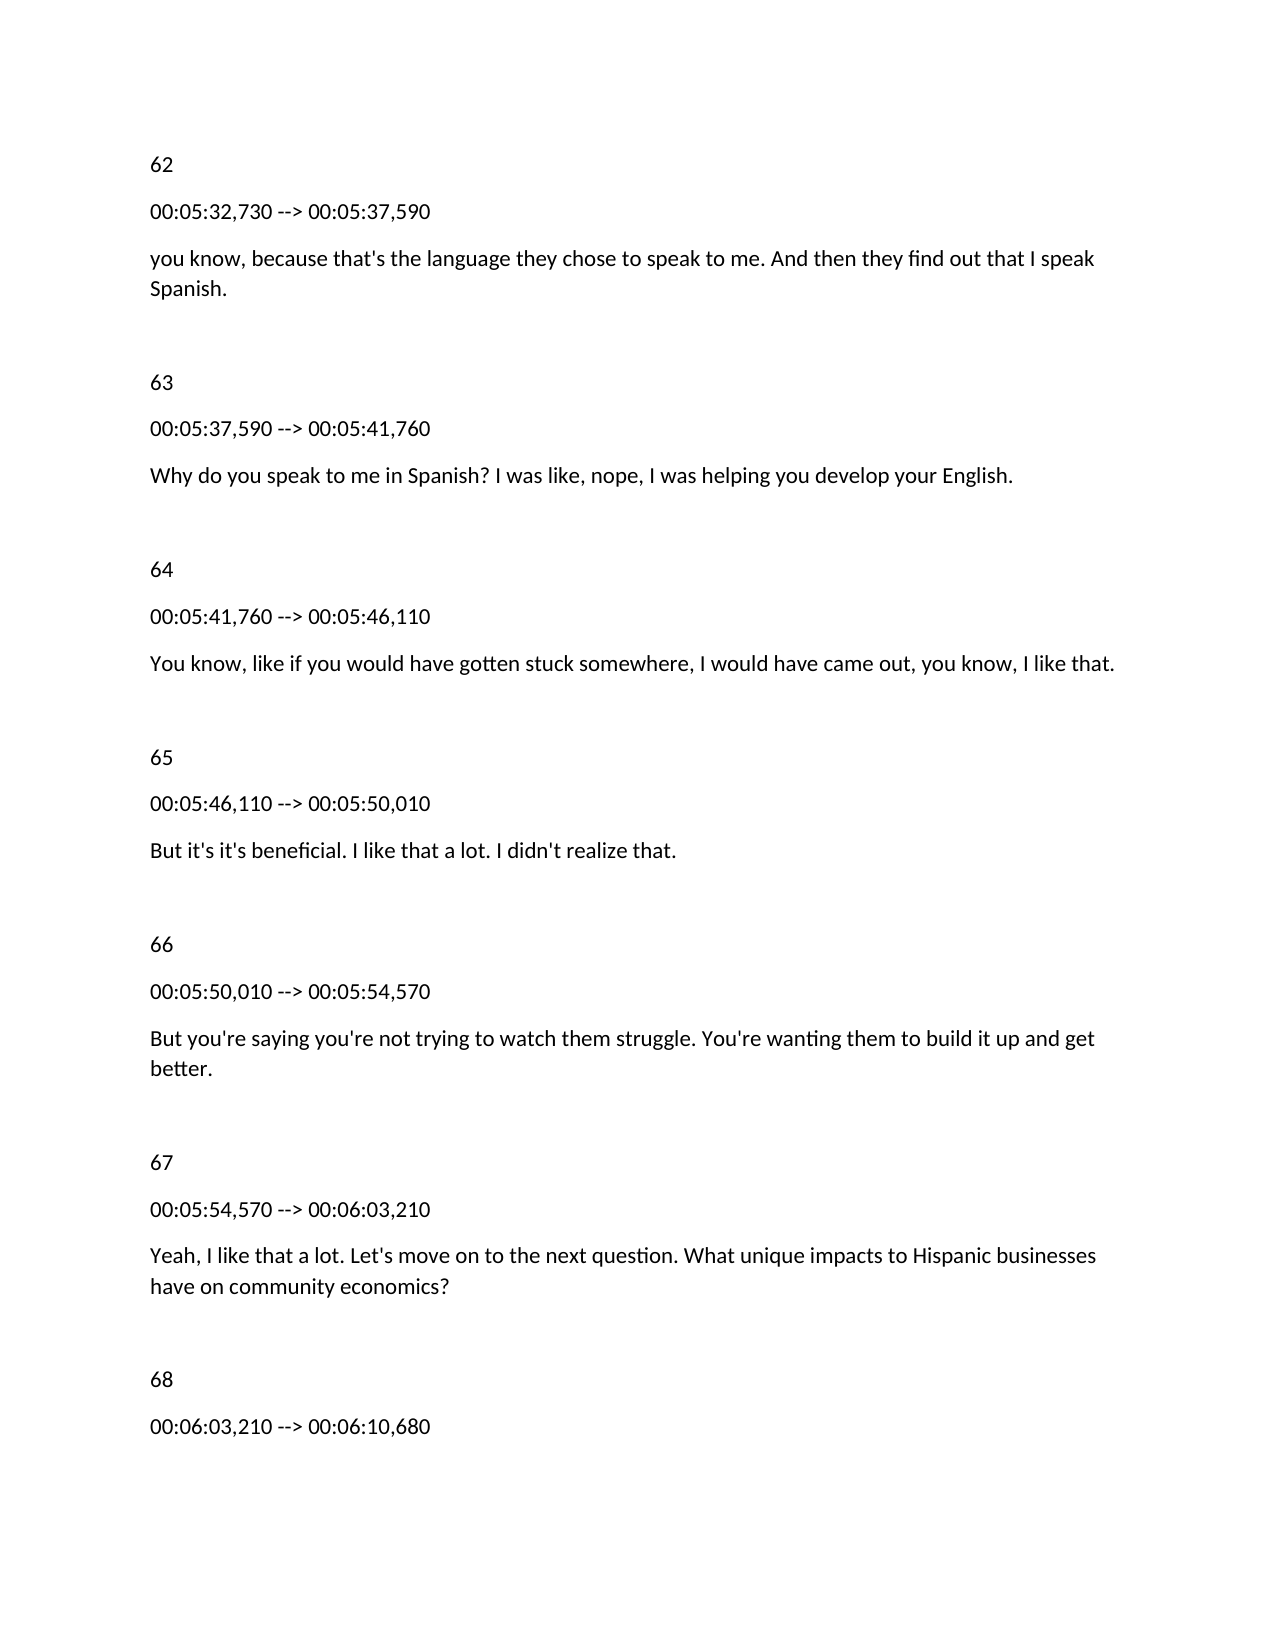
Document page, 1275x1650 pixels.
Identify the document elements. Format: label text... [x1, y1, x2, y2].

text You know, like if you would have gotten stuck somewhere, I would have came out, you know, I like that. [150, 649, 1125, 677]
text 00:05:41,760 --> 00:05:46,110 [150, 602, 1125, 630]
text 66 [150, 930, 1125, 958]
text 00:05:37,590 --> 00:05:41,760 [150, 414, 1125, 443]
text you know, because that's the language they chose to speak to me. And then they find out that I speak Spanish. [150, 244, 1125, 302]
text 64 [150, 555, 1125, 583]
text 63 [150, 368, 1125, 396]
text Yeah, I like that a lot. Let's move on to the next question. What unique impacts to Hispanic businesses have on community economics? [150, 1242, 1125, 1300]
text 00:05:50,010 --> 00:05:54,570 [150, 977, 1125, 1005]
text But you're saying you're not trying to watch them struggle. You're wanting them to build it up and get better. [150, 1024, 1125, 1082]
text Why do you speak to me in Spanish? I was like, nope, I was helping you develop your English. [150, 461, 1125, 489]
text 67 [150, 1148, 1125, 1176]
text 00:05:32,730 --> 00:05:37,590 [150, 197, 1125, 225]
text 00:06:03,210 --> 00:06:10,680 [150, 1412, 1125, 1441]
text 65 [150, 743, 1125, 771]
text 00:05:54,570 --> 00:06:03,210 [150, 1195, 1125, 1223]
text But it's it's beneficial. I like that a lot. I didn't realize that. [150, 836, 1125, 864]
text 62 [150, 150, 1125, 178]
text 00:05:46,110 --> 00:05:50,010 [150, 789, 1125, 818]
text 68 [150, 1366, 1125, 1394]
